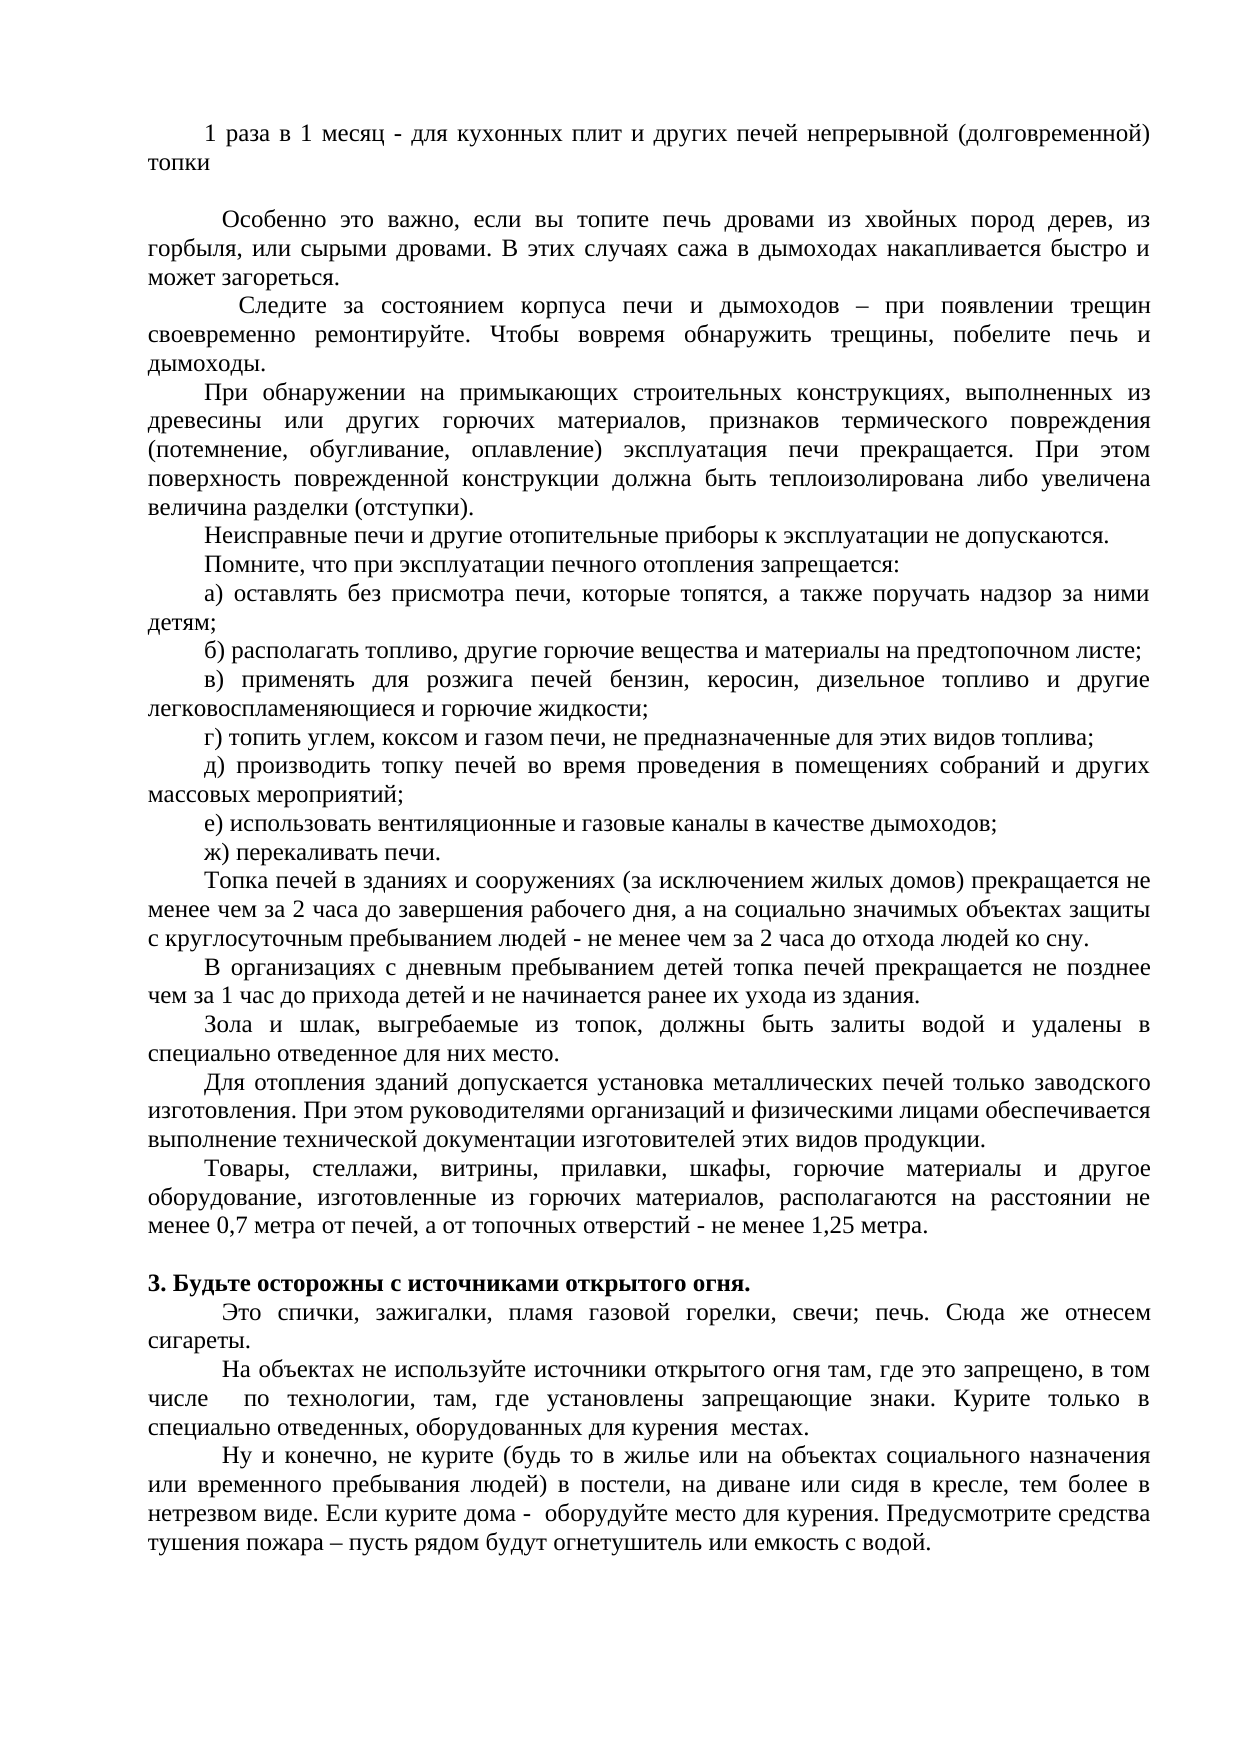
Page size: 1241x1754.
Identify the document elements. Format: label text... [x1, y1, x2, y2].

text Зола и шлак, выгребаемые из топок, должны быть залиты водой и удалены в специально отведенное для них место. [148, 1009, 1152, 1067]
text При обнаружении на примыкающих строительных конструкциях, выполненных из древесины или других горючих материалов, признаков термического повреждения (потемнение, обугливание, оплавление) эксплуатация печи прекращается. При этом поверхность поврежденной конструкции должна быть теплоизолирована либо увеличена величина разделки (отступки). [148, 377, 1152, 521]
text Для отопления зданий допускается установка металлических печей только заводского изготовления. При этом руководителями организаций и физическими лицами обеспечивается выполнение технической документации изготовителей этих видов продукции. [148, 1067, 1152, 1153]
text 1 раза в 1 месяц - для кухонных плит и других печей непрерывной (долговременной) топки [148, 118, 1152, 176]
text д) производить топку печей во время проведения в помещениях собраний и других массовых мероприятий; [148, 751, 1152, 808]
text В организациях с дневным пребыванием детей топка печей прекращается не позднее чем за 1 час до прихода детей и не начинается ранее их ухода из здания. [148, 952, 1152, 1009]
text в) применять для розжига печей бензин, керосин, дизельное топливо и другие легковоспламеняющиеся и горючие жидкости; [148, 664, 1152, 722]
text Это спички, зажигалки, пламя газовой горелки, свечи; печь. Сюда же отнесем сигареты. [148, 1297, 1152, 1354]
text г) топить углем, коксом и газом печи, не предназначенные для этих видов топлива; [148, 722, 1152, 751]
text Ну и конечно, не курите (будь то в жилье или на объектах социального назначения или временного пребывания людей) в постели, на диване или сидя в кресле, тем более в нетрезвом виде. Если курите дома - оборудуйте место для курения. Предусмотрите средства тушения пожара – пусть рядом будут огнетушитель или емкость с водой. [148, 1441, 1152, 1556]
text Топка печей в зданиях и сооружениях (за исключением жилых домов) прекращается не менее чем за 2 часа до завершения рабочего дня, а на социально значимых объектах защиты с круглосуточным пребыванием людей - не менее чем за 2 часа до отхода людей ко сну. [148, 866, 1152, 952]
text На объектах не используйте источники открытого огня там, где это запрещено, в том числе по технологии, там, где установлены запрещающие знаки. Курите только в специально отведенных, оборудованных для курения местах. [148, 1354, 1152, 1441]
text Неисправные печи и другие отопительные приборы к эксплуатации не допускаются. [148, 521, 1152, 549]
text а) оставлять без присмотра печи, которые топятся, а также поручать надзор за ними детям; [148, 578, 1152, 636]
text Помните, что при эксплуатации печного отопления запрещается: [148, 549, 1152, 578]
text ж) перекаливать печи. [148, 837, 1152, 866]
text Товары, стеллажи, витрины, прилавки, шкафы, горючие материалы и другое оборудование, изготовленные из горючих материалов, располагаются на расстоянии не менее 0,7 метра от печей, а от топочных отверстий - не менее 1,25 метра. [148, 1153, 1152, 1239]
text б) располагать топливо, другие горючие вещества и материалы на предтопочном листе; [148, 636, 1152, 664]
text е) использовать вентиляционные и газовые каналы в качестве дымоходов; [148, 808, 1152, 837]
text Особенно это важно, если вы топите печь дровами из хвойных пород дерев, из горбыля, или сырыми дровами. В этих случаях сажа в дымоходах накапливается быстро и может загореться. [148, 204, 1152, 291]
text Следите за состоянием корпуса печи и дымоходов – при появлении трещин своевременно ремонтируйте. Чтобы вовремя обнаружить трещины, побелите печь и дымоходы. [148, 291, 1152, 377]
text 3. Будьте осторожны с источниками открытого огня. [148, 1268, 1152, 1297]
